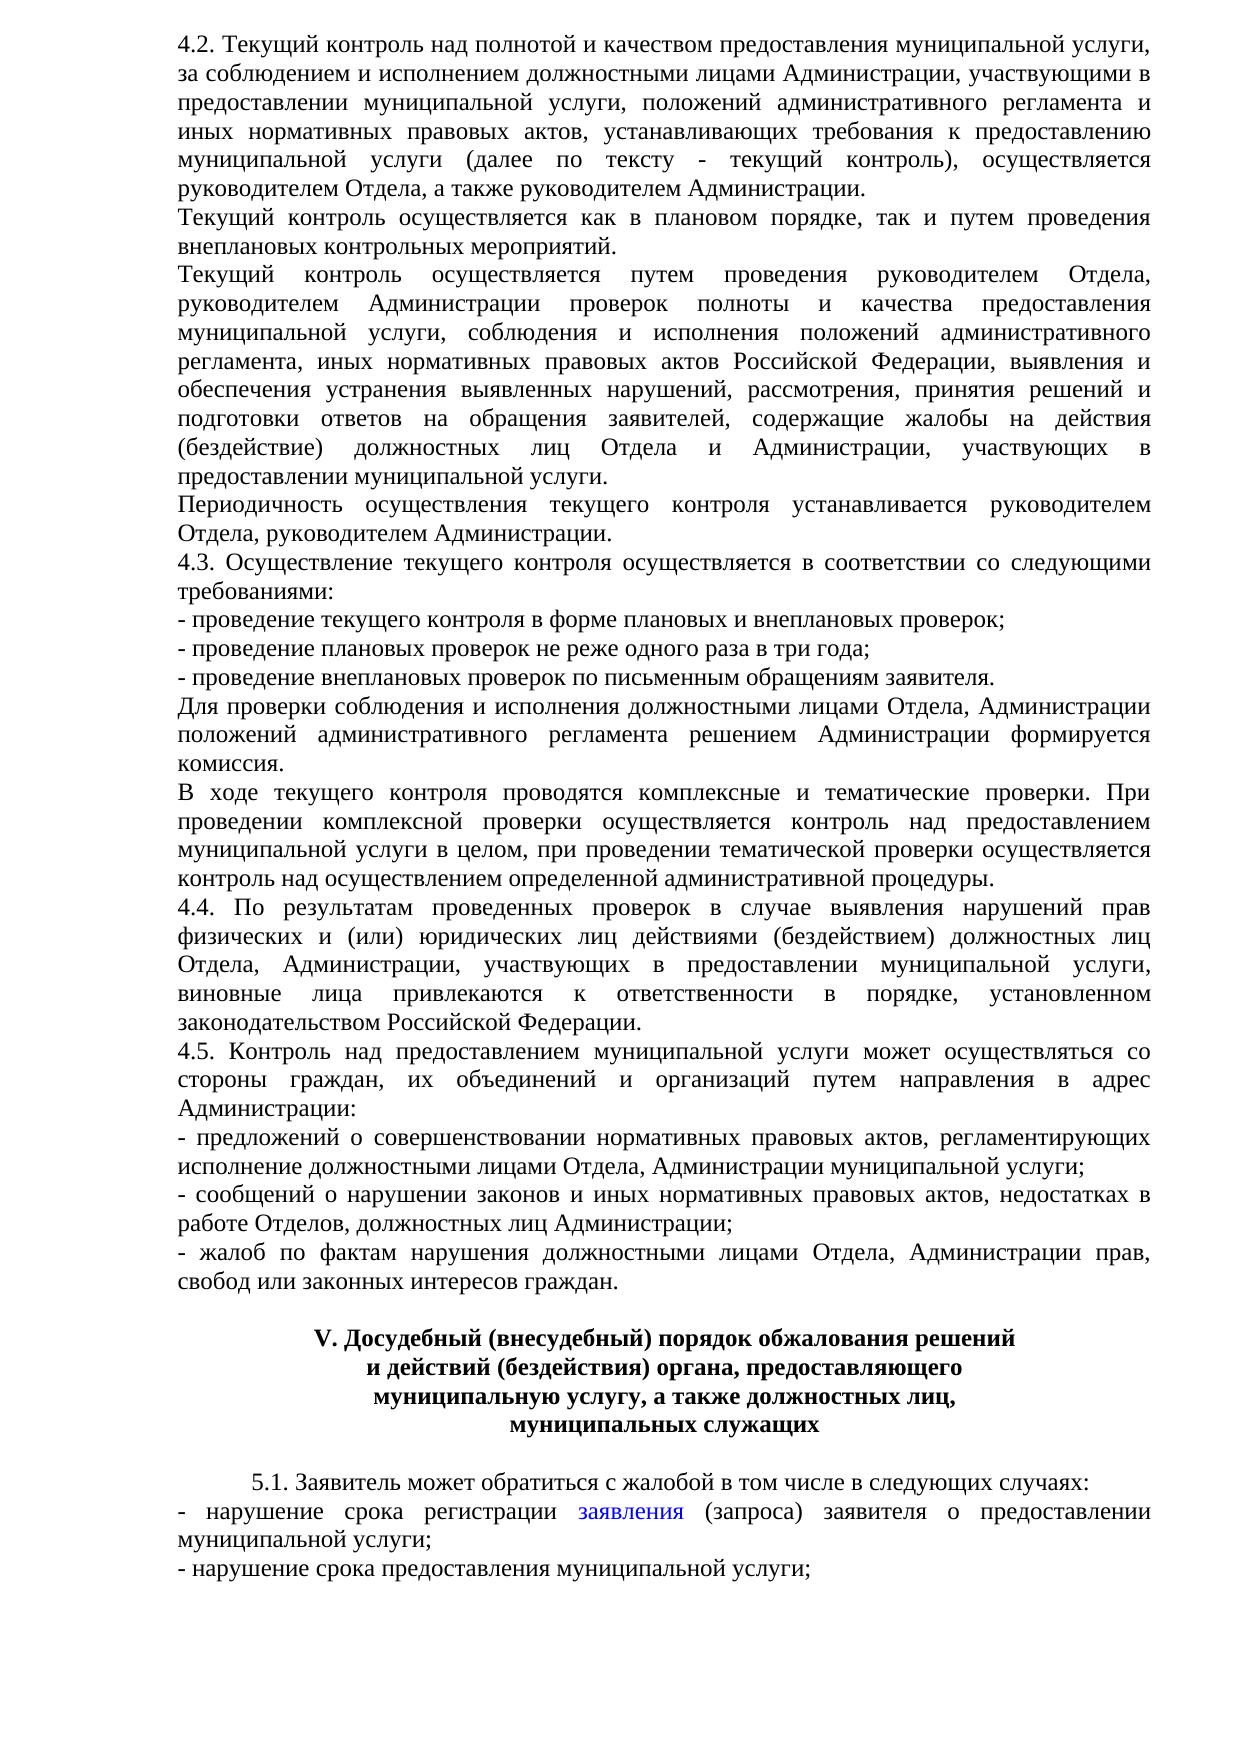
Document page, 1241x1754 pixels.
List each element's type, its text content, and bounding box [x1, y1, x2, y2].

text - нарушение срока предоставления муниципальной услуги; [177, 1553, 1152, 1582]
text муниципальную услугу, а также должностных лиц, [177, 1381, 1152, 1409]
text Периодичность осуществления текущего контроля устанавливается руководителем Отдела, руководителем Администрации. [177, 489, 1152, 547]
text 4.3. Осуществление текущего контроля осуществляется в соответствии со следующими требованиями: [177, 547, 1152, 604]
text 5.1. Заявитель может обратиться с жалобой в том числе в следующих случаях: [177, 1467, 1152, 1496]
text 4.4. По результатам проведенных проверок в случае выявления нарушений прав физических и (или) юридических лиц действиями (бездействием) должностных лиц Отдела, Администрации, участвующих в предоставлении муниципальной услуги, виновные лица привлекаются к ответственности в порядке, установленном законодательством Российской Федерации. [177, 892, 1152, 1036]
text - проведение текущего контроля в форме плановых и внеплановых проверок; [177, 604, 1152, 633]
text - сообщений о нарушении законов и иных нормативных правовых актов, недостатках в работе Отделов, должностных лиц Администрации; [177, 1179, 1152, 1237]
text - проведение плановых проверок не реже одного раза в три года; [177, 633, 1152, 662]
text В ходе текущего контроля проводятся комплексные и тематические проверки. При проведении комплексной проверки осуществляется контроль над предоставлением муниципальной услуги в целом, при проведении тематической проверки осуществляется контроль над осуществлением определенной административной процедуры. [177, 777, 1152, 892]
text 4.2. Текущий контроль над полнотой и качеством предоставления муниципальной услуги, за соблюдением и исполнением должностными лицами Администрации, участвующими в предоставлении муниципальной услуги, положений административного регламента и иных нормативных правовых актов, устанавливающих требования к предоставлению муниципальной услуги (далее по тексту - текущий контроль), осуществляется руководителем Отдела, а также руководителем Администрации. [177, 29, 1152, 202]
text - жалоб по фактам нарушения должностными лицами Отдела, Администрации прав, свобод или законных интересов граждан. [177, 1237, 1152, 1294]
text V. Досудебный (внесудебный) порядок обжалования решений [177, 1323, 1152, 1352]
text - предложений о совершенствовании нормативных правовых актов, регламентирующих исполнение должностными лицами Отдела, Администрации муниципальной услуги; [177, 1122, 1152, 1179]
text - нарушение срока регистрации заявления (запроса) заявителя о предоставлении муниципальной услуги; [177, 1496, 1152, 1553]
text муниципальных служащих [177, 1409, 1152, 1438]
text Текущий контроль осуществляется как в плановом порядке, так и путем проведения внеплановых контрольных мероприятий. [177, 202, 1152, 259]
text и действий (бездействия) органа, предоставляющего [177, 1352, 1152, 1381]
text Текущий контроль осуществляется путем проведения руководителем Отдела, руководителем Администрации проверок полноты и качества предоставления муниципальной услуги, соблюдения и исполнения положений административного регламента, иных нормативных правовых актов Российской Федерации, выявления и обеспечения устранения выявленных нарушений, рассмотрения, принятия решений и подготовки ответов на обращения заявителей, содержащие жалобы на действия (бездействие) должностных лиц Отдела и Администрации, участвующих в предоставлении муниципальной услуги. [177, 259, 1152, 489]
text - проведение внеплановых проверок по письменным обращениям заявителя. [177, 662, 1152, 691]
text Для проверки соблюдения и исполнения должностными лицами Отдела, Администрации положений административного регламента решением Администрации формируется комиссия. [177, 691, 1152, 777]
text 4.5. Контроль над предоставлением муниципальной услуги может осуществляться со стороны граждан, их объединений и организаций путем направления в адрес Администрации: [177, 1036, 1152, 1122]
